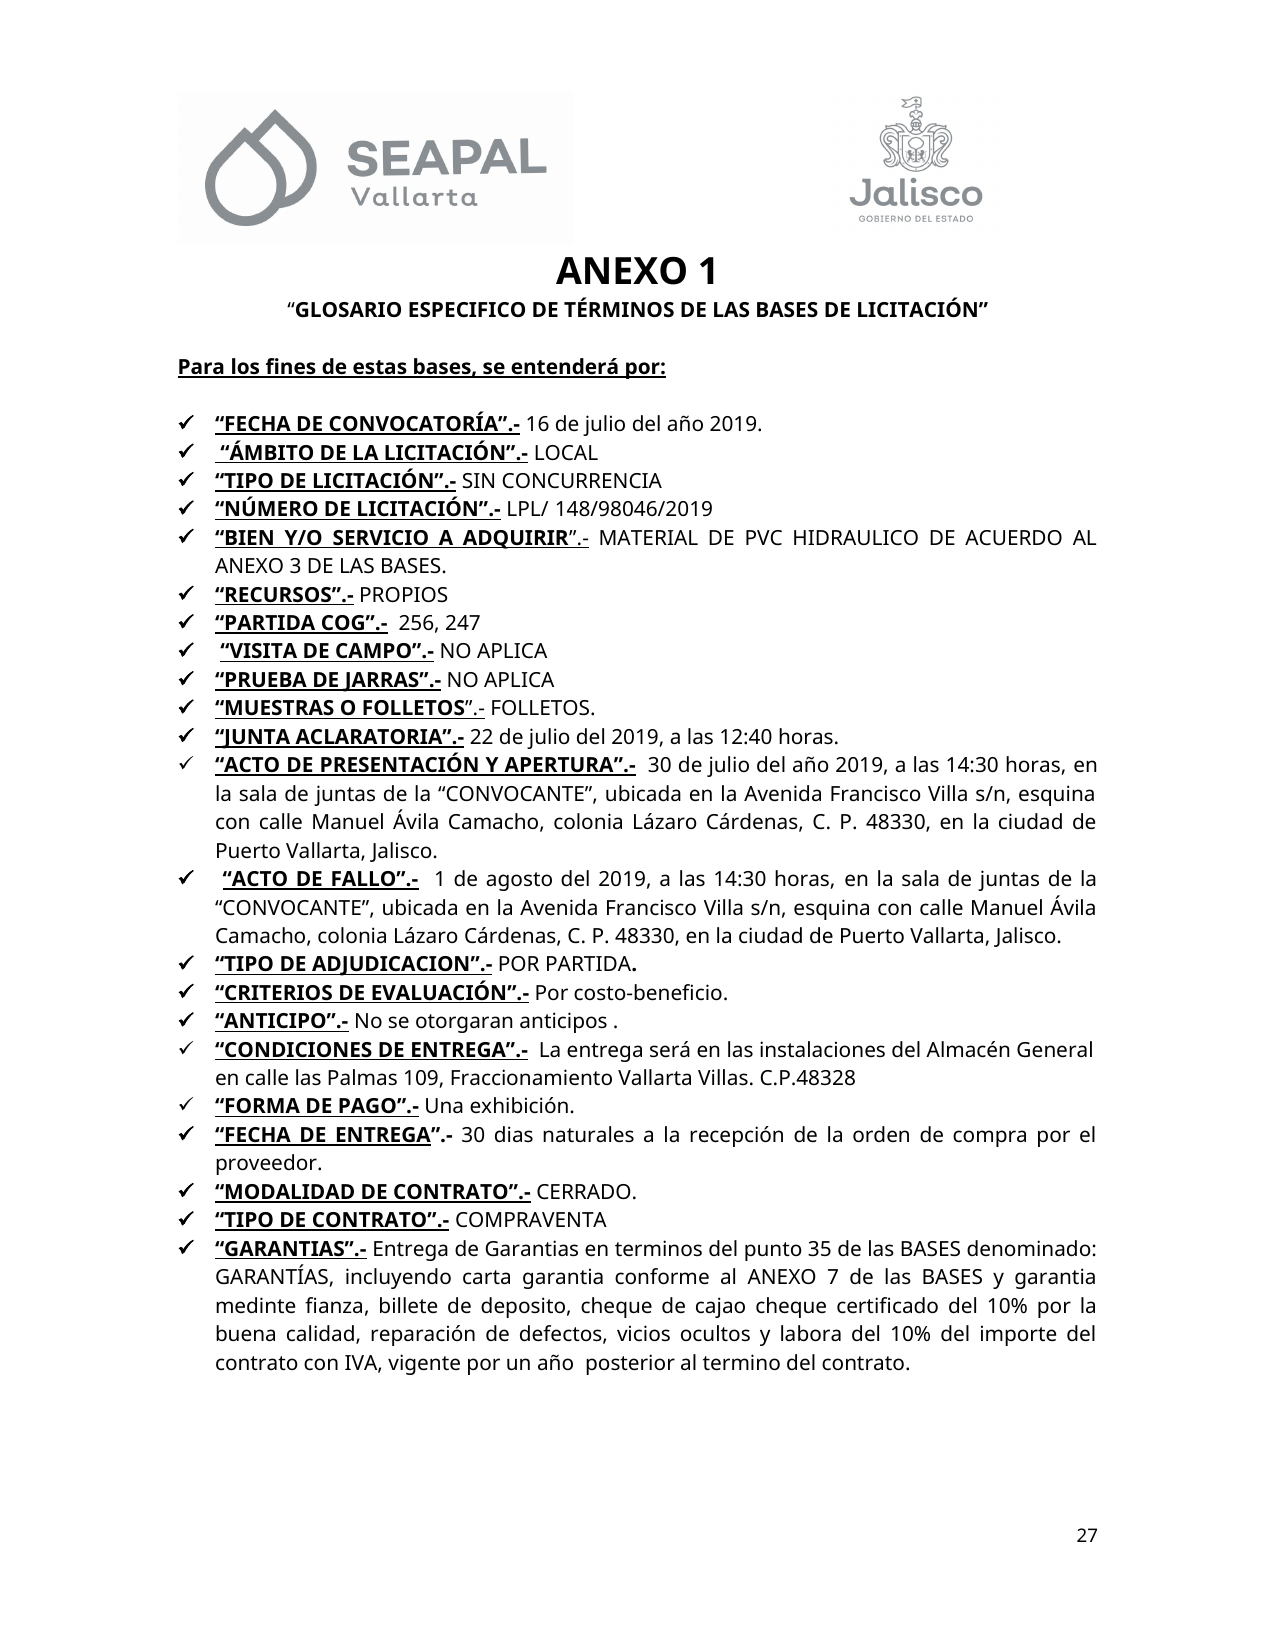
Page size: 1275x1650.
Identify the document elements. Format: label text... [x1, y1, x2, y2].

picture [177, 91, 574, 245]
list “ANTICIPO”.- No se otorgaran anticipos . [177, 1006, 1098, 1035]
list “ACTO DE PRESENTACIÓN Y APERTURA”.- 30 de julio del año 2019, a las 14:30 horas, en la sala de juntas de la “CONVOCANTE”, ubicada en la Avenida Francisco Villa s/n, esquina con calle Manuel Ávila Camacho, colonia Lázaro Cárdenas, C. P. 48330, en la ciudad de Puerto Vallarta, Jalisco. [177, 750, 1098, 864]
list “CONDICIONES DE ENTREGA”.- La entrega será en las instalaciones del Almacén General en calle las Palmas 109, Fraccionamiento Vallarta Villas. C.P.48328 [177, 1035, 1098, 1092]
list “JUNTA ACLARATORIA”.- 22 de julio del 2019, a las 12:40 horas. [177, 722, 1098, 750]
list “ÁMBITO DE LA LICITACIÓN”.- LOCAL [177, 438, 1098, 466]
text ANEXO 1 [177, 244, 1098, 295]
list “PARTIDA COG”.- 256, 247 [177, 608, 1098, 637]
list “FECHA DE CONVOCATORÍA”.- 16 de julio del año 2019. [177, 409, 1098, 438]
list “CRITERIOS DE EVALUACIÓN”.- Por costo-beneficio. [177, 978, 1098, 1006]
list “TIPO DE ADJUDICACION”.- POR PARTIDA. [177, 949, 1098, 978]
list “TIPO DE CONTRATO”.- COMPRAVENTA [177, 1205, 1098, 1234]
picture [817, 73, 1015, 245]
list “MUESTRAS O FOLLETOS”.- FOLLETOS. [177, 693, 1098, 722]
list “NÚMERO DE LICITACIÓN”.- LPL/ 148/98046/2019 [177, 494, 1098, 523]
list “VISITA DE CAMPO”.- NO APLICA [177, 637, 1098, 665]
list “RECURSOS”.- PROPIOS [177, 580, 1098, 608]
list “FECHA DE ENTREGA”.- 30 dias naturales a la recepción de la orden de compra por el proveedor. [177, 1120, 1098, 1177]
list “GARANTIAS”.- Entrega de Garantias en terminos del punto 35 de las BASES denominado: GARANTÍAS, incluyendo carta garantia conforme al ANEXO 7 de las BASES y garantia medinte fianza, billete de deposito, cheque de cajao cheque certificado del 10% por la buena calidad, reparación de defectos, vicios ocultos y labora del 10% del importe del contrato con IVA, vigente por un año posterior al termino del contrato. [177, 1234, 1098, 1376]
list “PRUEBA DE JARRAS”.- NO APLICA [177, 665, 1098, 693]
list “FORMA DE PAGO”.- Una exhibición. [177, 1092, 1098, 1120]
text Para los fines de estas bases, se entenderá por: [177, 352, 1098, 381]
list “BIEN Y/O SERVICIO A ADQUIRIR”.- MATERIAL DE PVC HIDRAULICO DE ACUERDO AL ANEXO 3 DE LAS BASES. [177, 523, 1098, 580]
list “MODALIDAD DE CONTRATO”.- CERRADO. [177, 1177, 1098, 1205]
list “ACTO DE FALLO”.- 1 de agosto del 2019, a las 14:30 horas, en la sala de juntas de la “CONVOCANTE”, ubicada en la Avenida Francisco Villa s/n, esquina con calle Manuel Ávila Camacho, colonia Lázaro Cárdenas, C. P. 48330, en la ciudad de Puerto Vallarta, Jalisco. [177, 864, 1098, 949]
list “TIPO DE LICITACIÓN”.- SIN CONCURRENCIA [177, 466, 1098, 494]
text “GLOSARIO ESPECIFICO DE TÉRMINOS DE LAS BASES DE LICITACIÓN” [177, 295, 1098, 324]
